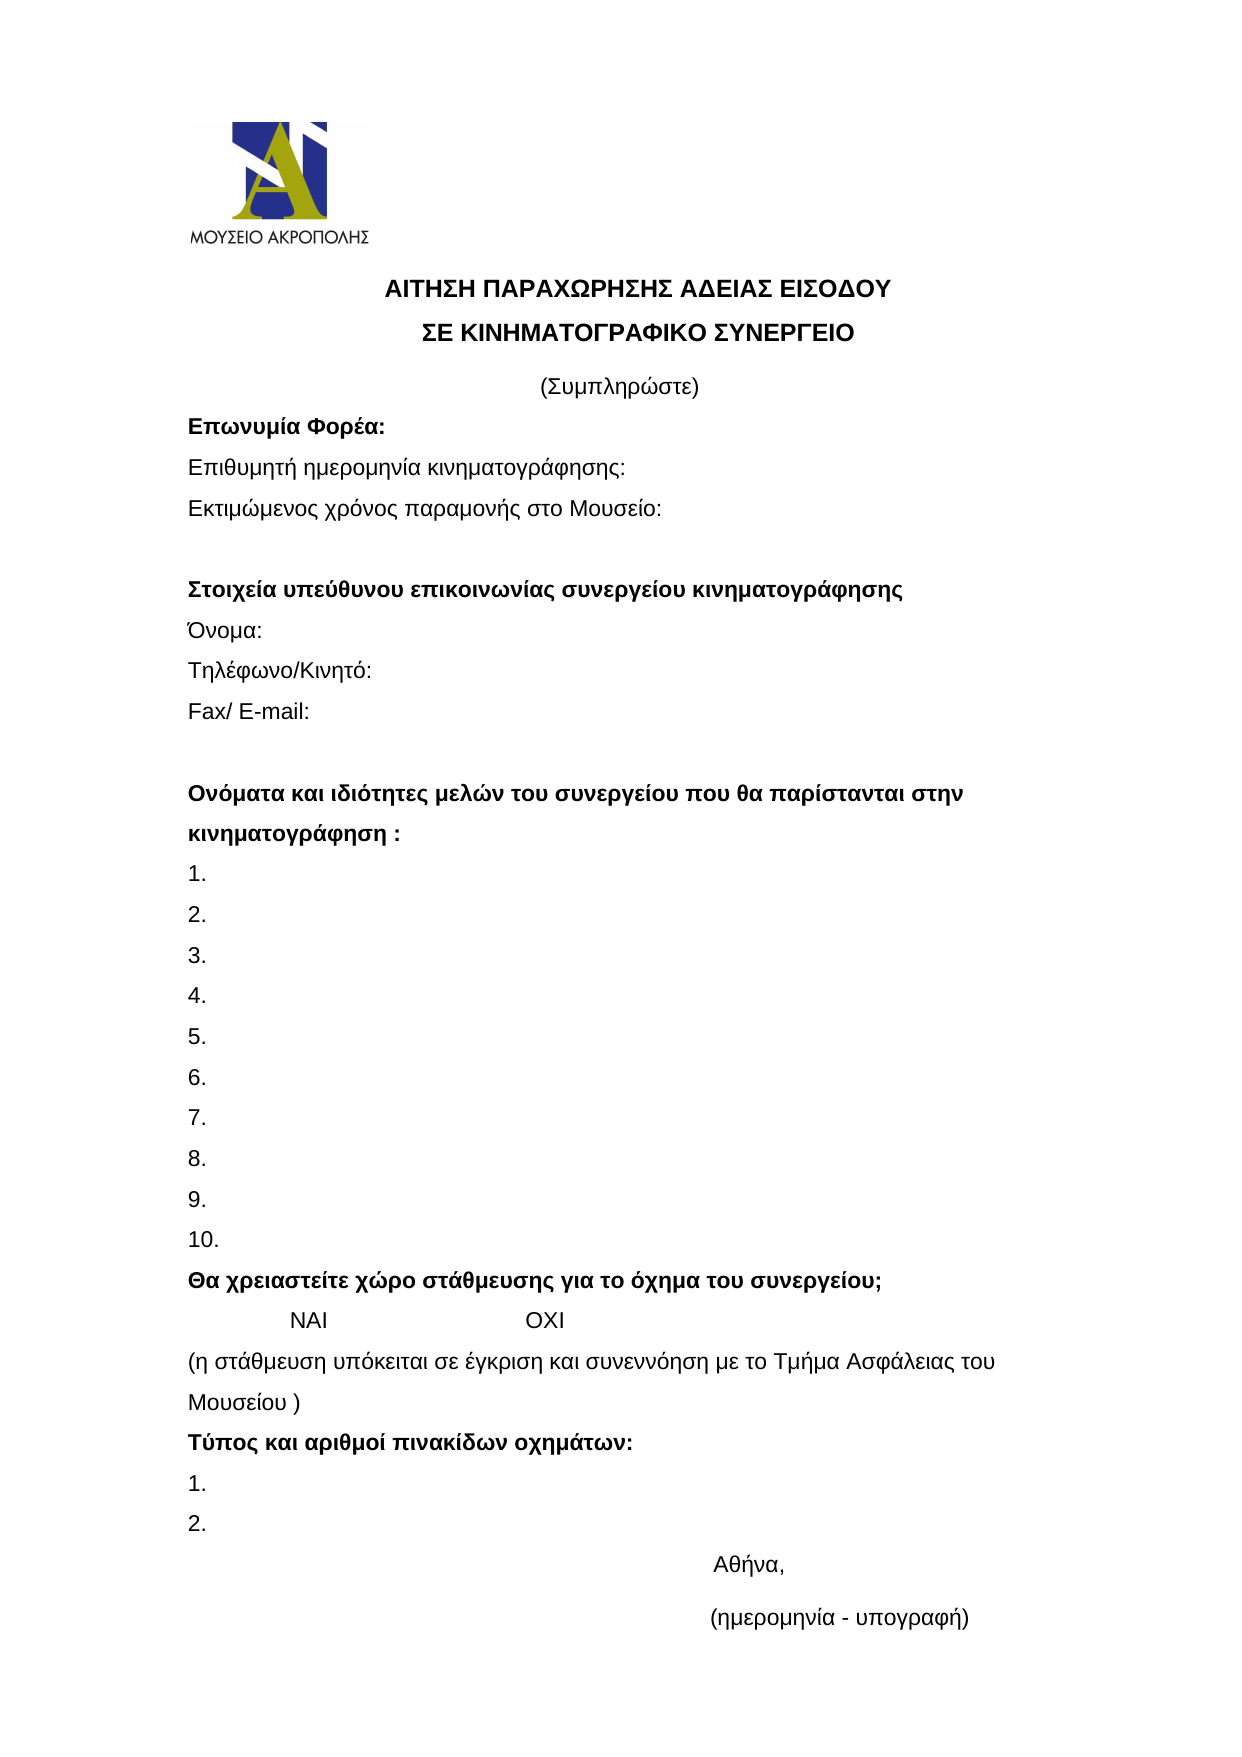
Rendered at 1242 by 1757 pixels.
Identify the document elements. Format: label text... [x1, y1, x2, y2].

text 4. [188, 982, 1067, 1008]
text (ημερομηνία - υπογραφή) [710, 1604, 1067, 1630]
subtitle Τύπος και αριθμοί πινακίδων οχημάτων: [188, 1429, 1067, 1455]
text 5. [188, 1023, 1067, 1049]
text 1. [188, 1469, 1067, 1496]
text Όνομα: [188, 617, 1067, 643]
subtitle Oνόματα και ιδιότητες μελών του συνεργείου που θα παρίστανται στην κινηματογράφηση : [188, 779, 966, 846]
text ΝΑΙ ΟΧΙ [289, 1307, 1067, 1334]
subtitle Θα χρειαστείτε χώρο στάθμευσης για το όχημα του συνεργείου; [188, 1267, 1067, 1293]
text Επιθυμητή ημερομηνία κινηματογράφησης: [188, 454, 1067, 480]
title ΑΙΤΗΣΗ ΠΑΡΑΧΩΡΗΣΗΣ ΑΔΕΙΑΣ ΕΙΣΟΔΟΥ [209, 273, 1067, 302]
text Αθήνα, [713, 1551, 1067, 1577]
text 2. [188, 1510, 1067, 1537]
text 2. [188, 901, 1067, 927]
text Τηλέφωνο/Κινητό: [188, 657, 1067, 684]
text Fax/ E-mail: [188, 698, 1067, 724]
title ΣΕ ΚΙΝΗΜΑΤΟΓΡΑΦΙΚΟ ΣΥΝΕΡΓΕΙΟ [209, 318, 1067, 346]
text 8. [188, 1145, 1067, 1171]
subtitle Επωνυμία Φορέα: [188, 413, 1067, 440]
text 1. [188, 860, 1067, 887]
text 9. [188, 1186, 1067, 1212]
text 7. [188, 1104, 1067, 1131]
text 6. [188, 1063, 1067, 1090]
text 3. [188, 942, 1067, 968]
text Εκτιμώμενος χρόνος παραμονής στο Μουσείο: [188, 495, 1067, 521]
picture [190, 122, 369, 244]
text (Συμπληρώστε) [537, 373, 701, 399]
text (η στάθμευση υπόκειται σε έγκριση και συνεννόηση με το Τμήμα Ασφάλειας του Μουσείου ) [188, 1348, 998, 1415]
subtitle Στοιχεία υπεύθυνου επικοινωνίας συνεργείου κινηματογράφησης [188, 576, 1067, 602]
text 10. [188, 1226, 1067, 1252]
